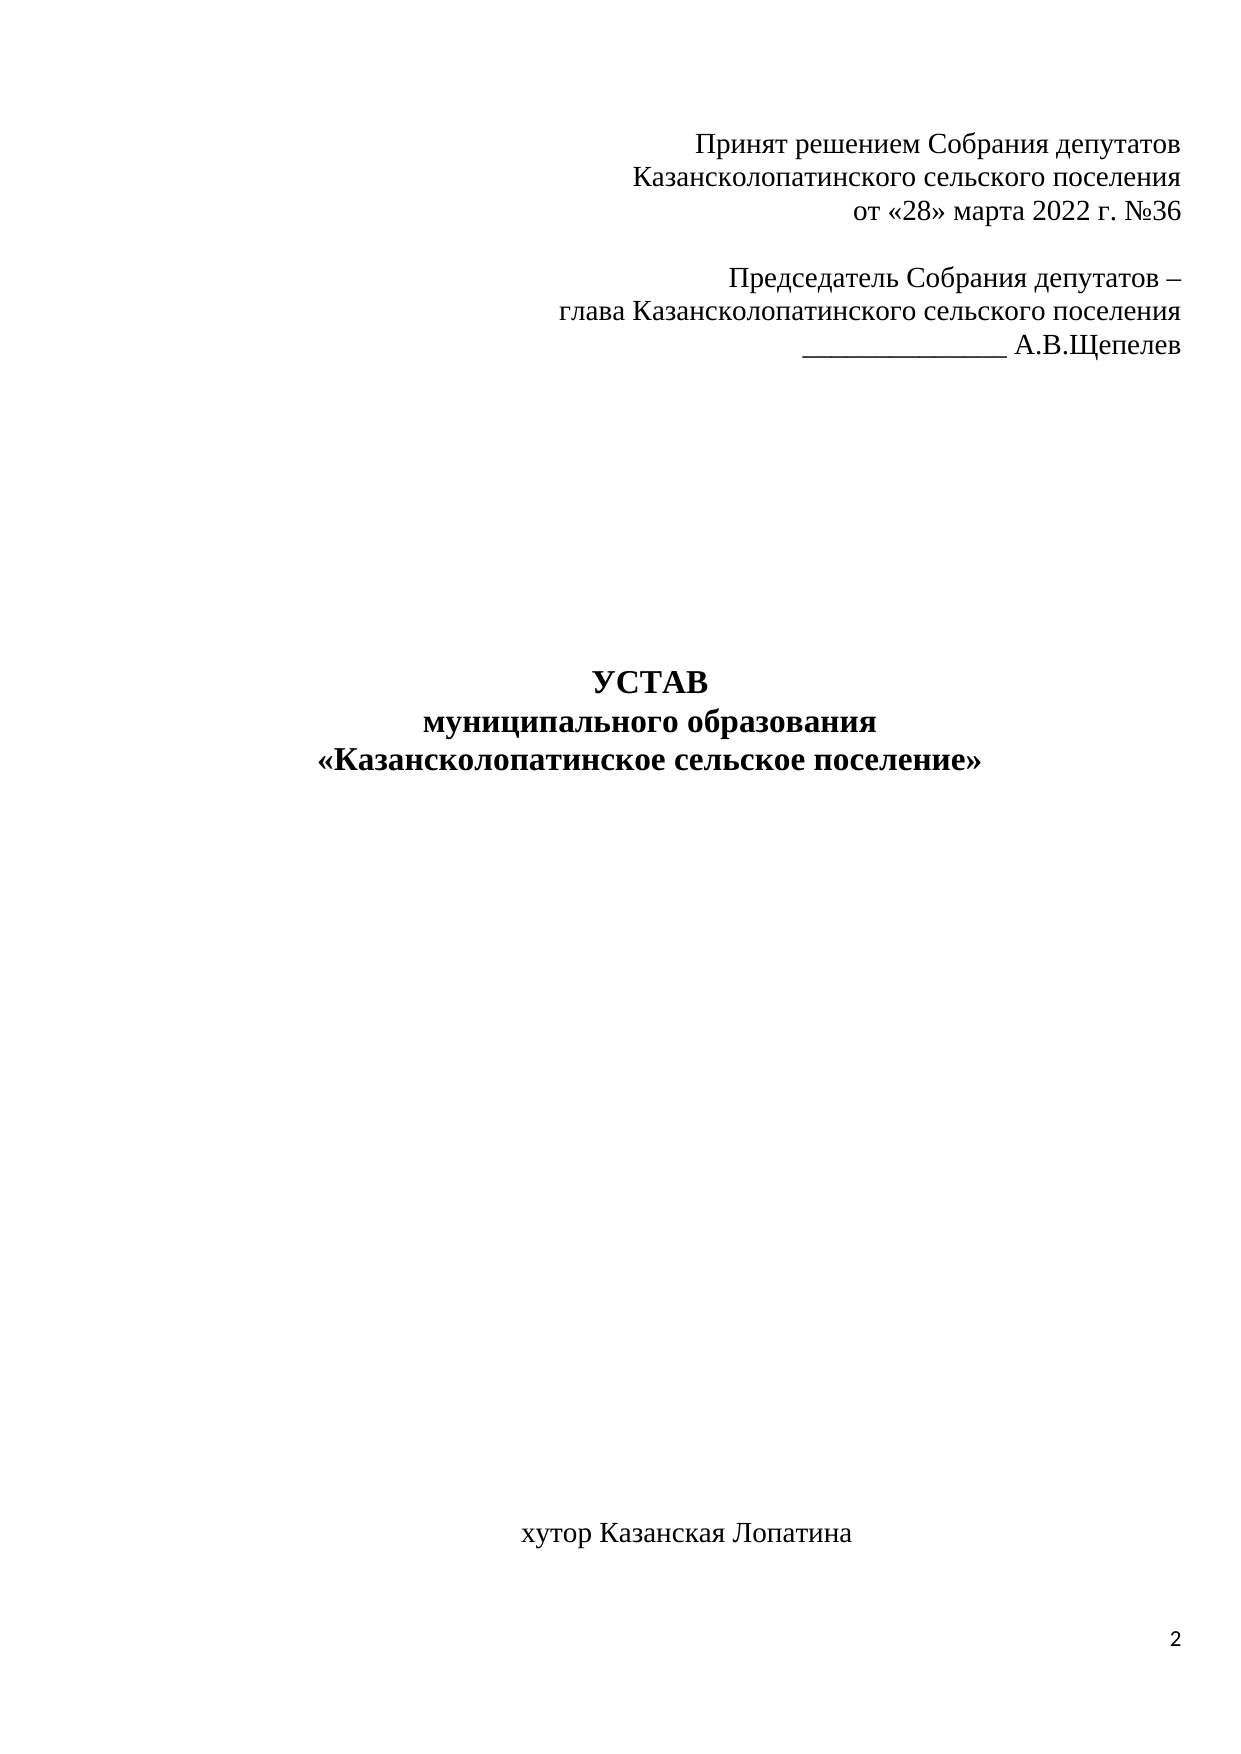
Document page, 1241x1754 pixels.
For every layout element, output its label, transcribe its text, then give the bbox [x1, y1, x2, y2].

text хутор Казанская Лопатина [118, 1515, 1181, 1549]
text от «28» марта 2022 г. №36 [118, 193, 1181, 226]
text муниципального образования «Казансколопатинское сельское поселение» [118, 701, 1181, 777]
text УСТАВ [118, 662, 1181, 701]
text Председатель Собрания депутатов – [118, 260, 1181, 293]
text Казансколопатинского сельского поселения [118, 159, 1181, 193]
text глава Казансколопатинского сельского поселения [118, 293, 1181, 327]
text ______________ А.В.Щепелев [118, 327, 1181, 361]
text Принят решением Собрания депутатов [118, 126, 1181, 159]
